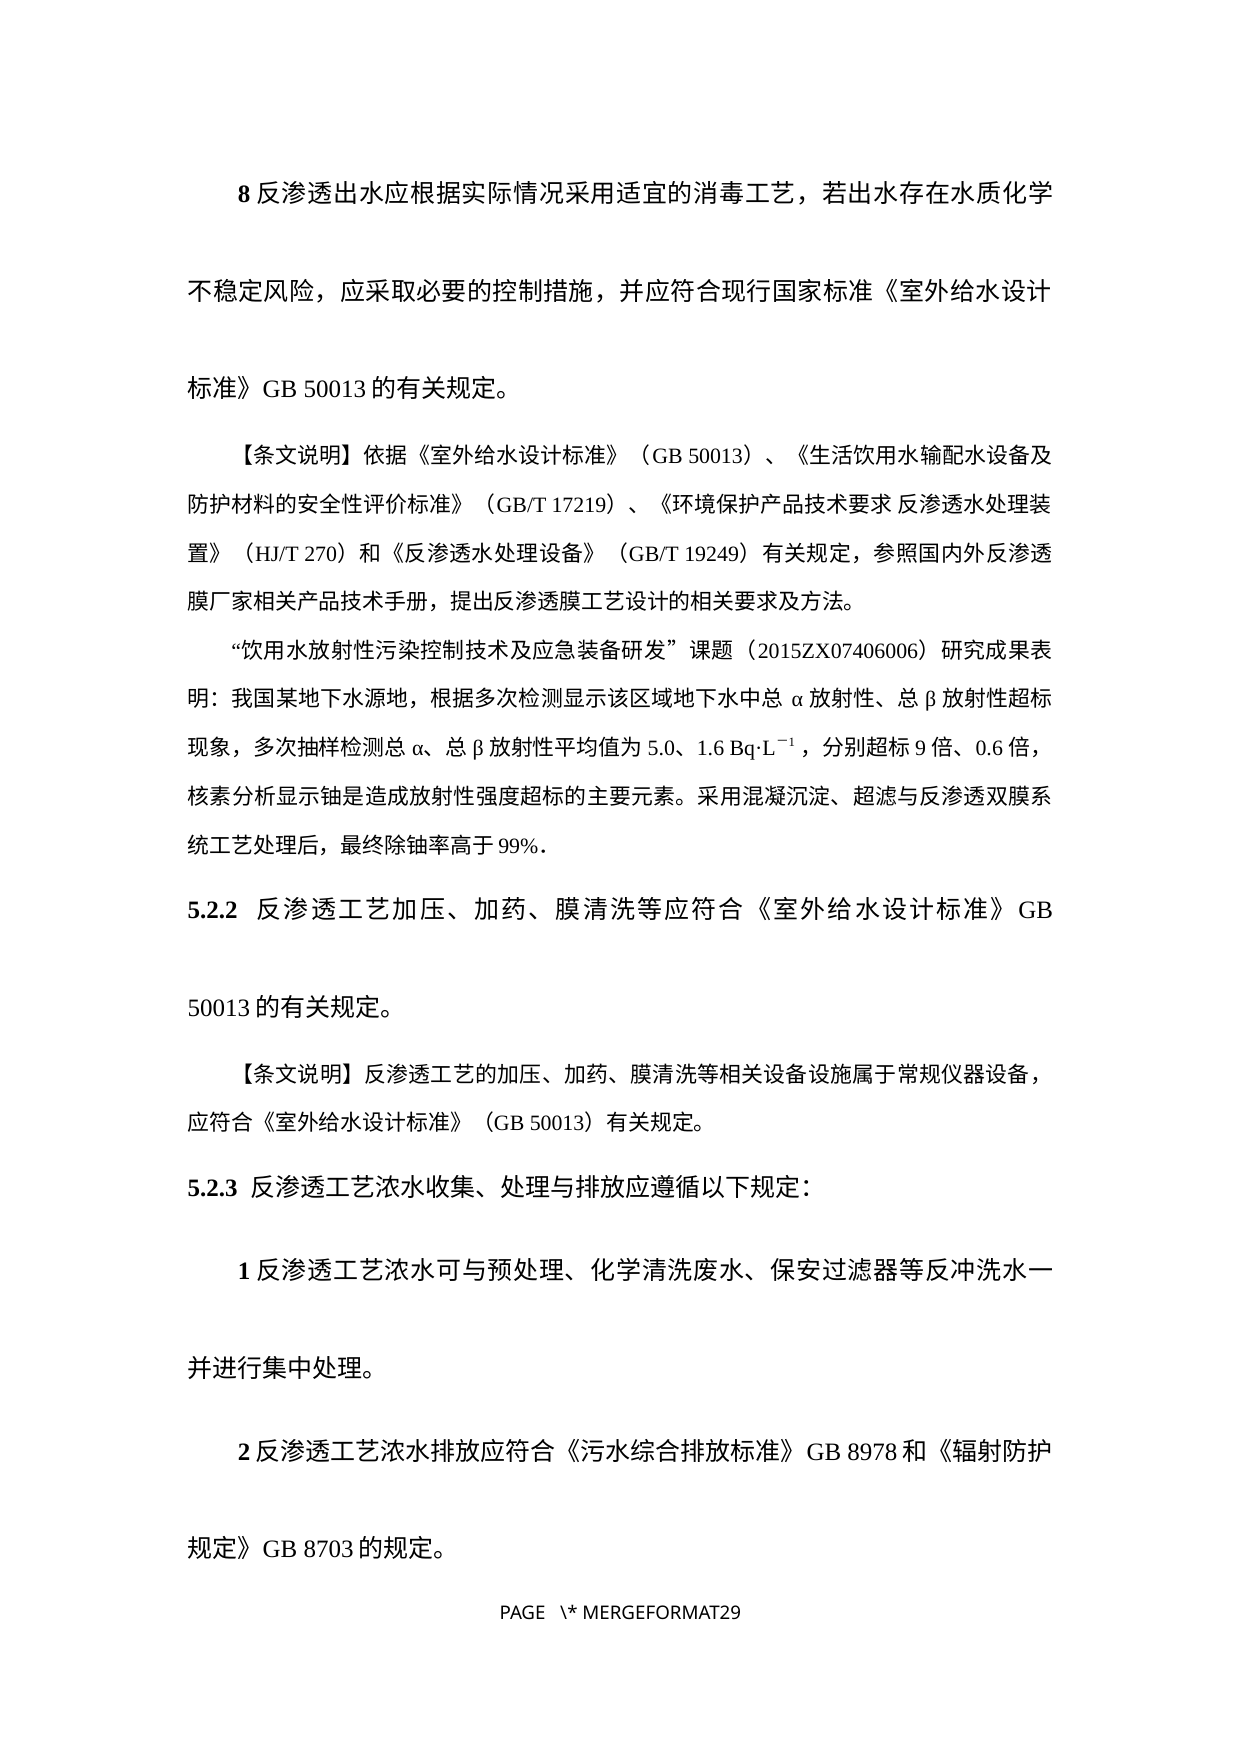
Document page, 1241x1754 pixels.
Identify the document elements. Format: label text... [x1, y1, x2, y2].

text 5.2.3 反渗透工艺浓水收集、处理与排放应遵循以下规定： [187, 1153, 1053, 1218]
text 8反渗透出水应根据实际情况采用适宜的消毒工艺，若出水存在水质化学不稳定风险，应采取必要的控制措施，并应符合现行国家标准《室外给水设计标准》GB 50013的有关规定。 [187, 159, 1053, 419]
text “饮用水放射性污染控制技术及应急装备研发”课题（2015ZX07406006）研究成果表明：我国某地下水源地，根据多次检测显示该区域地下水中总 α 放射性、总 β 放射性超标现象，多次抽样检测总 α、总 β 放射性平均值为 5.0、1.6 Bq·L－1 ，分别超标 9 倍、0.6 倍，核素分析显示铀是造成放射性强度超标的主要元素。采用混凝沉淀、超滤与反渗透双膜系统工艺处理后，最终除铀率高于99%． [187, 632, 1053, 860]
text 5.2.2 反渗透工艺加压、加药、膜清洗等应符合《室外给水设计标准》GB 50013的有关规定。 [187, 876, 1053, 1038]
text 1反渗透工艺浓水可与预处理、化学清洗废水、保安过滤器等反冲洗水一并进行集中处理。 [187, 1236, 1053, 1399]
text 【条文说明】反渗透工艺的加压、加药、膜清洗等相关设备设施属于常规仪器设备，应符合《室外给水设计标准》（GB 50013）有关规定。 [187, 1056, 1053, 1137]
text 2反渗透工艺浓水排放应符合《污水综合排放标准》GB 8978和《辐射防护规定》GB 8703的规定。 [187, 1417, 1053, 1579]
text 【条文说明】依据《室外给水设计标准》（GB 50013）、《生活饮用水输配水设备及防护材料的安全性评价标准》（GB/T 17219）、《环境保护产品技术要求 反渗透水处理装置》（HJ/T 270）和《反渗透水处理设备》（GB/T 19249）有关规定，参照国内外反渗透膜厂家相关产品技术手册，提出反渗透膜工艺设计的相关要求及方法。 [187, 438, 1053, 616]
